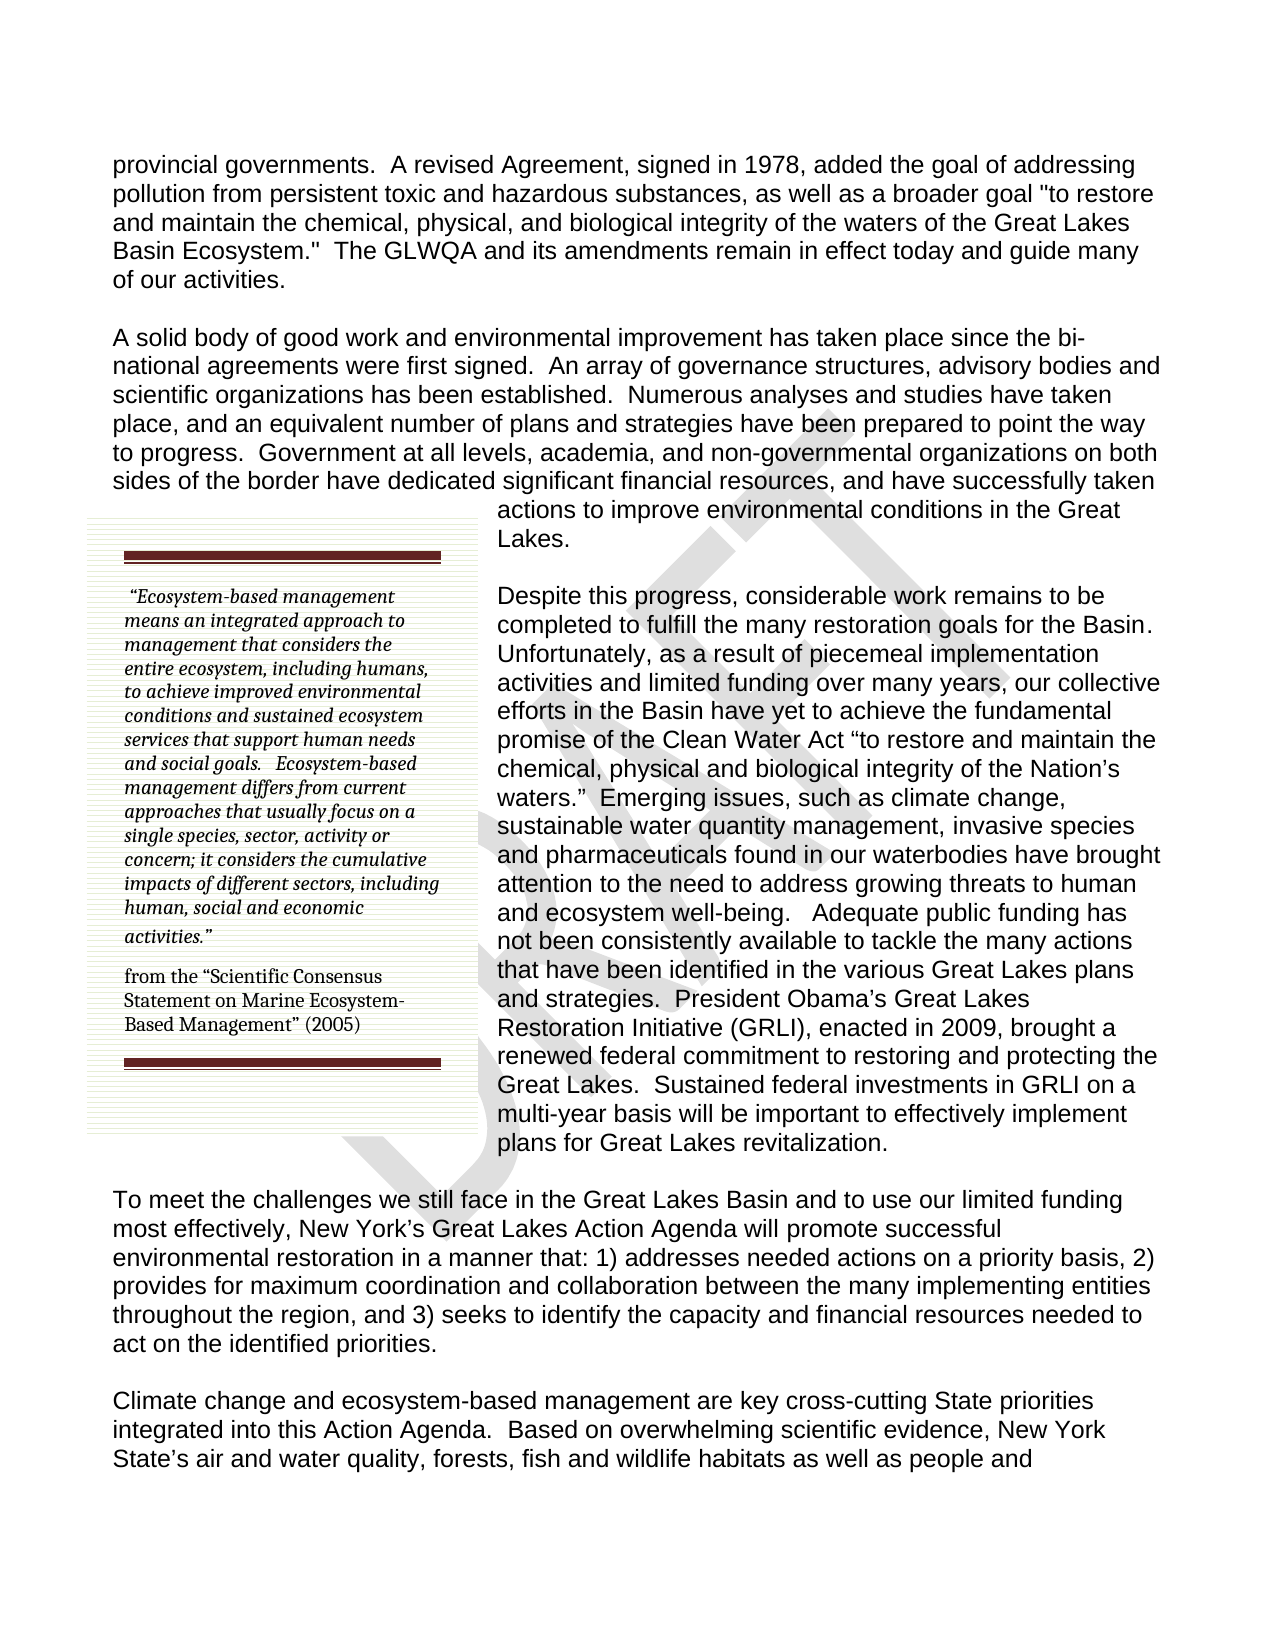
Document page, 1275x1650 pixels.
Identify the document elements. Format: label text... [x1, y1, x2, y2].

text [112, 1386, 1162, 1472]
text To meet the challenges we still face in the Great Lakes Basin and to use our limited funding most effectively, New York’s Great Lakes Action Agenda will promote successful environmental restoration in a manner that: 1) addresses needed actions on a priority basis, 2) provides for maximum coordination and collaboration between the many implementing entities throughout the region, and 3) seeks to identify the capacity and financial resources needed to act on the identified priorities. [112, 1185, 1162, 1357]
text A solid body of good work and environmental improvement has taken place since the bi-national agreements were first signed. An array of governance structures, advisory bodies and scientific organizations has been established. Numerous analyses and studies have taken place, and an equivalent number of plans and strategies have been prepared to point the way to progress. Government at all levels, academia, and non-governmental organizations on both sides of the border have dedicated significant financial resources, and have successfully taken actions to improve environmental conditions in the Great Lakes. [112, 322, 1162, 552]
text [112, 150, 1162, 294]
text Despite this progress, considerable work remains to be completed to fulfill the many restoration goals for the Basin. Unfortunately, as a result of piecemeal implementation activities and limited funding over many years, our collective efforts in the Basin have yet to achieve the fundamental promise of the Clean Water Act “to restore and maintain the chemical, physical and biological integrity of the Nation’s waters.” Emerging issues, such as climate change, sustainable water quantity management, invasive species and pharmaceuticals found in our waterbodies have brought attention to the need to address growing threats to human and ecosystem well-being. Adequate public funding has not been consistently available to tackle the many actions that have been identified in the various plans and strategies. President Obama’s Great Lakes Restoration Initiative (GRLI), enacted in 2009, brought a renewed federal commitment to restoring and protecting the Great Lakes. Sustained federal investments in GRLI on a multi-year basis will be important to effectively implement plans for Great Lakes revitalization. [112, 581, 1162, 1156]
